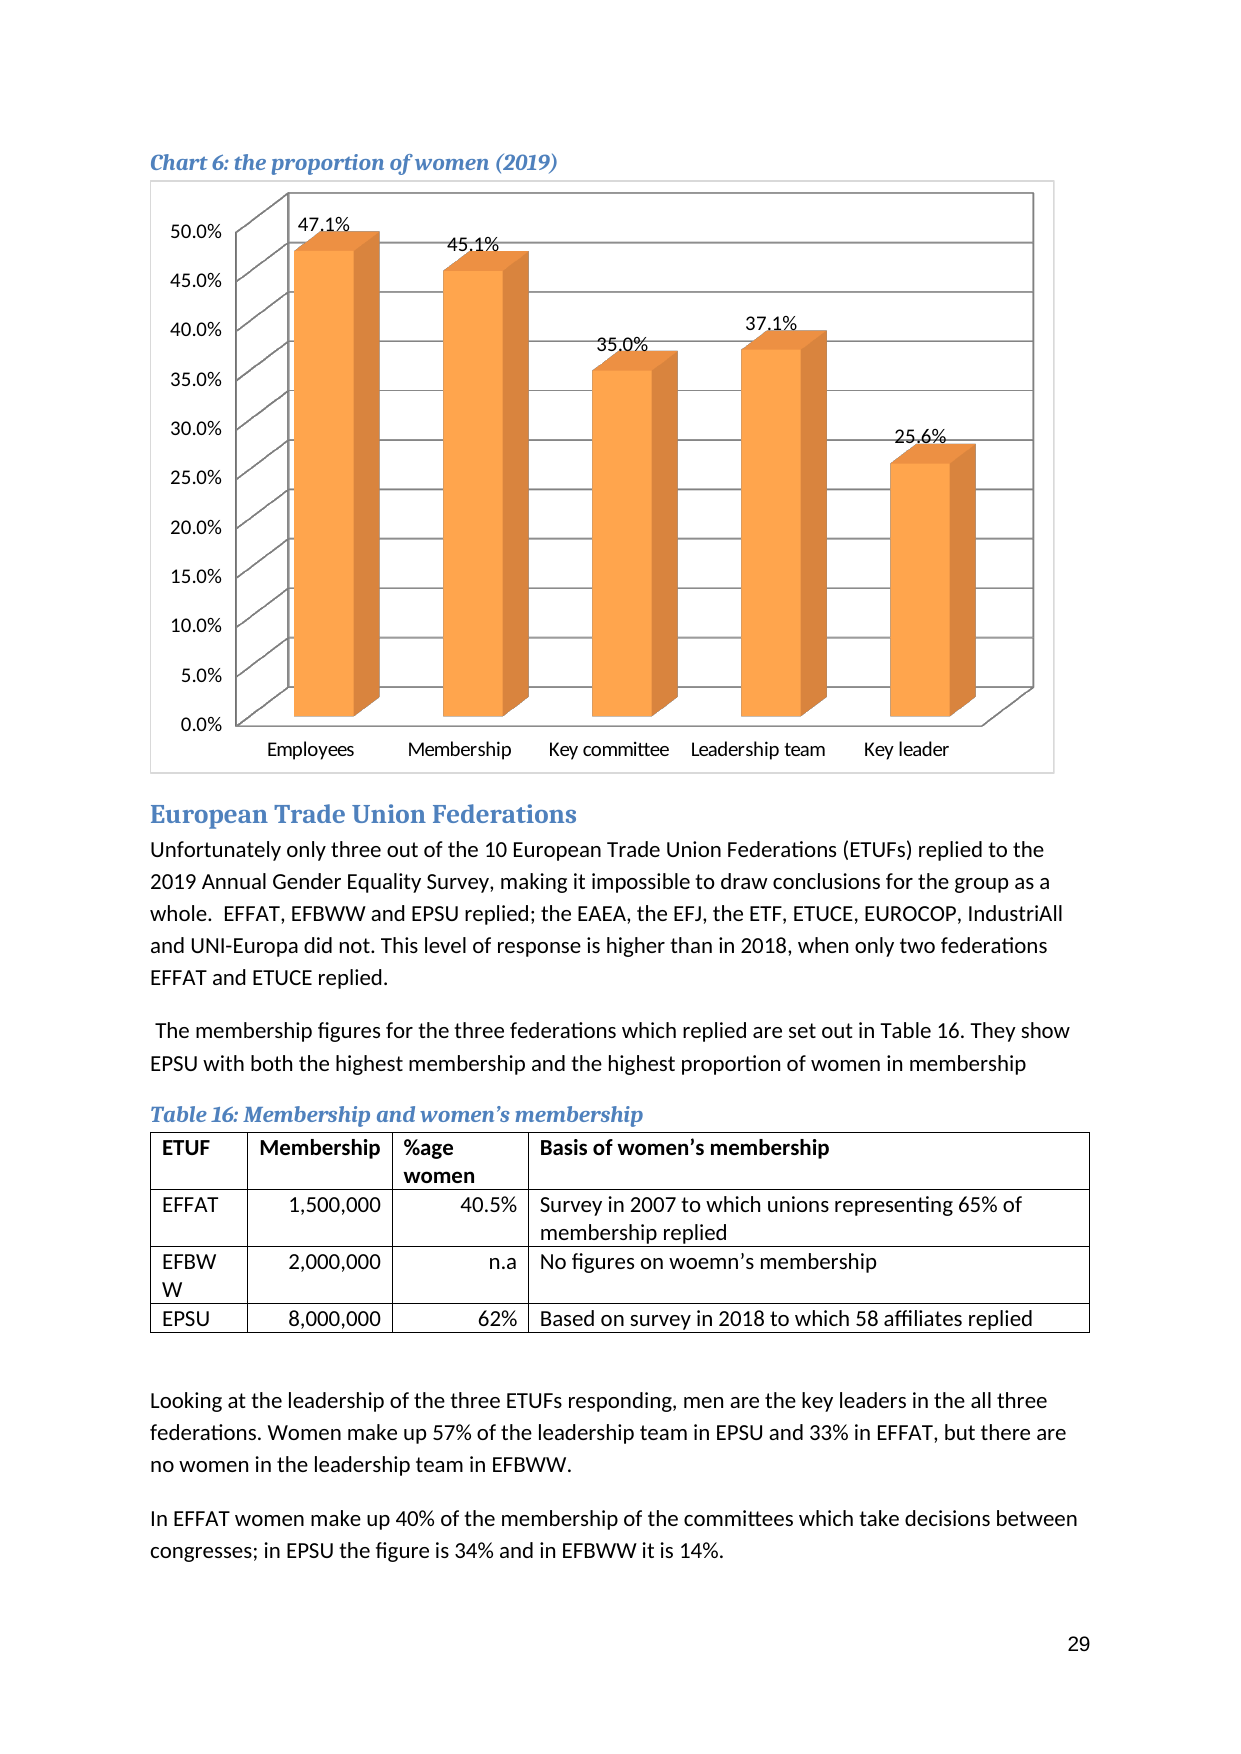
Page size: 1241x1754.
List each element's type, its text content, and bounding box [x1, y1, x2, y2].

text Looking at the leadership of the three ETUFs responding, men are the key leaders in the all three federations. Women make up 57% of the leadership team in EPSU and 33% in EFFAT, but there are no women in the leadership team in EFBWW. [150, 1386, 1090, 1479]
text Unfortunately only three out of the 10 European Trade Union Federations (ETUFs) replied to the 2019 Annual Gender Equality Survey, making it impossible to draw conclusions for the group as a whole. EFFAT, EFBWW and EPSU replied; the EAEA, the EFJ, the ETF, ETUCE, EUROCOP, IndustriAll and UNI-Europa did not. This level of response is higher than in 2018, when only two federations EFFAT and ETUCE replied. [150, 835, 1090, 991]
table_cell 62% [393, 1304, 528, 1332]
table_cell Survey in 2007 to which unions representing 65% of membership replied [529, 1190, 1089, 1246]
table_header Basis of women’s membership [529, 1133, 1089, 1189]
table_cell Based on survey in 2018 to which 58 affiliates replied [529, 1304, 1089, 1332]
table_header %age women [393, 1133, 528, 1189]
table_cell 1,500,000 [248, 1190, 392, 1246]
table_header ETUF [151, 1133, 247, 1189]
subtitle Chart 6: the proportion of women (2019) [150, 150, 1090, 176]
text In EFFAT women make up 40% of the membership of the committees which take decisions between congresses; in EPSU the figure is 34% and in EFBWW it is 14%. [150, 1504, 1090, 1564]
table_cell EFBWW [151, 1247, 247, 1303]
table_cell EPSU [151, 1304, 247, 1332]
table_cell 2,000,000 [248, 1247, 392, 1303]
table_header Membership [248, 1133, 392, 1189]
subtitle Table 16: Membership and women’s membership [150, 1102, 1090, 1128]
table_cell 8,000,000 [248, 1304, 392, 1332]
table_cell 40.5% [393, 1190, 528, 1246]
subtitle European Trade Union Federations [150, 799, 1090, 830]
table_cell n.a [393, 1247, 528, 1303]
table_cell EFFAT [151, 1190, 247, 1246]
text The membership figures for the three federations which replied are set out in Table 16. They show EPSU with both the highest membership and the highest proportion of women in membership [150, 1016, 1090, 1077]
table_cell No figures on woemn’s membership [529, 1247, 1089, 1303]
